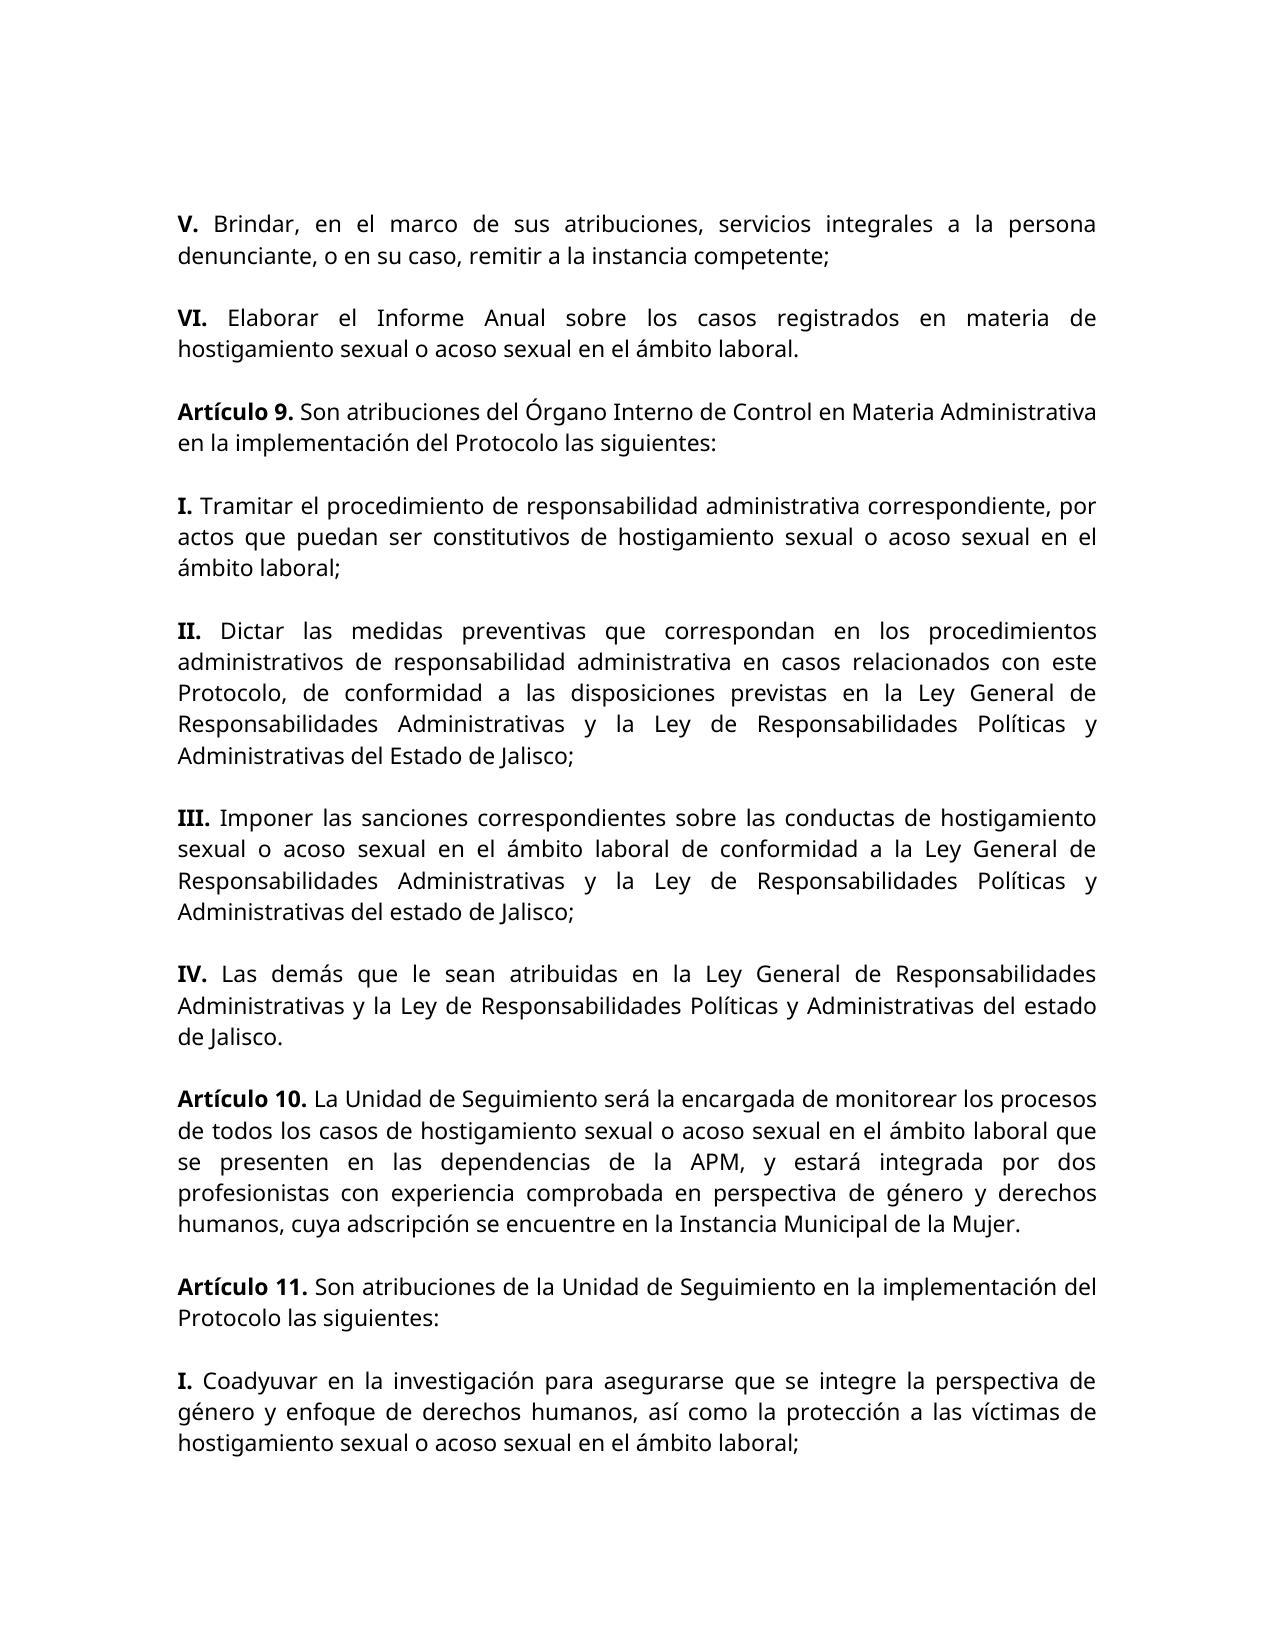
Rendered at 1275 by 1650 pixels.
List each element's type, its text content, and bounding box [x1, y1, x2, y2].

text Artículo 11. Son atribuciones de la Unidad de Seguimiento en la implementación del Protocolo las siguientes: [177, 1271, 1098, 1333]
text I. Coadyuvar en la investigación para asegurarse que se integre la perspectiva de género y enfoque de derechos humanos, así como la protección a las víctimas de hostigamiento sexual o acoso sexual en el ámbito laboral; [177, 1365, 1098, 1458]
text Artículo 9. Son atribuciones del Órgano Interno de Control en Materia Administrativa en la implementación del Protocolo las siguientes: [177, 396, 1098, 458]
text VI. Elaborar el Informe Anual sobre los casos registrados en materia de hostigamiento sexual o acoso sexual en el ámbito laboral. [177, 302, 1098, 365]
text II. Dictar las medidas preventivas que correspondan en los procedimientos administrativos de responsabilidad administrativa en casos relacionados con este Protocolo, de conformidad a las disposiciones previstas en la Ley General de Responsabilidades Administrativas y la Ley de Responsabilidades Políticas y Administrativas del Estado de Jalisco; [177, 615, 1098, 771]
text V. Brindar, en el marco de sus atribuciones, servicios integrales a la persona denunciante, o en su caso, remitir a la instancia competente; [177, 208, 1098, 271]
text Artículo 10. La Unidad de Seguimiento será la encargada de monitorear los procesos de todos los casos de hostigamiento sexual o acoso sexual en el ámbito laboral que se presenten en las dependencias de la APM, y estará integrada por dos profesionistas con experiencia comprobada en perspectiva de género y derechos humanos, cuya adscripción se encuentre en la Instancia Municipal de la Mujer. [177, 1083, 1098, 1240]
text III. Imponer las sanciones correspondientes sobre las conductas de hostigamiento sexual o acoso sexual en el ámbito laboral de conformidad a la Ley General de Responsabilidades Administrativas y la Ley de Responsabilidades Políticas y Administrativas del estado de Jalisco; [177, 802, 1098, 927]
text IV. Las demás que le sean atribuidas en la Ley General de Responsabilidades Administrativas y la Ley de Responsabilidades Políticas y Administrativas del estado de Jalisco. [177, 958, 1098, 1052]
text I. Tramitar el procedimiento de responsabilidad administrativa correspondiente, por actos que puedan ser constitutivos de hostigamiento sexual o acoso sexual en el ámbito laboral; [177, 490, 1098, 583]
